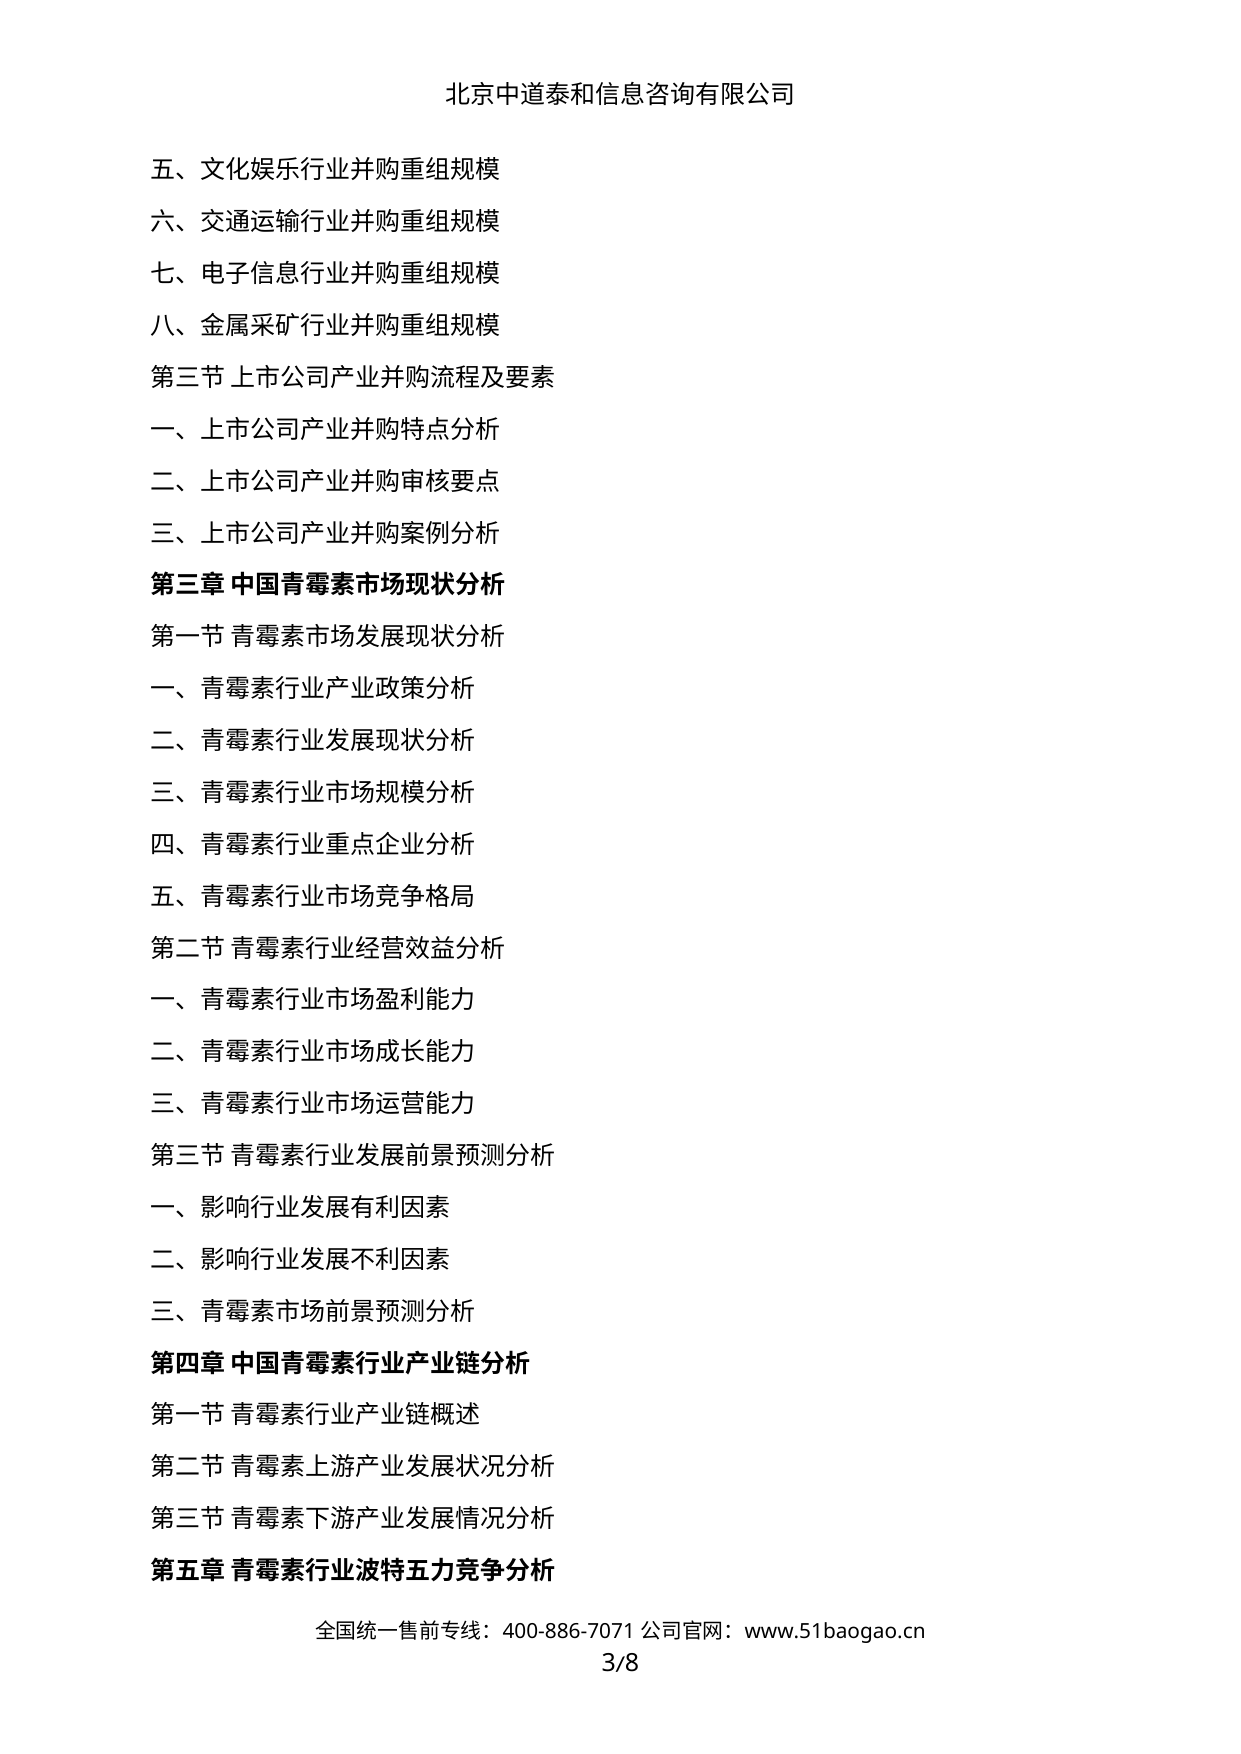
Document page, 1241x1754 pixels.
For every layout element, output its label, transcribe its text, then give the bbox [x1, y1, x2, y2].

text 二、影响行业发展不利因素 [150, 1239, 1090, 1276]
text 第三节 青霉素行业发展前景预测分析 [150, 1136, 1090, 1172]
text 二、青霉素行业市场成长能力 [150, 1032, 1090, 1068]
text 二、上市公司产业并购审核要点 [150, 461, 1090, 497]
text 四、青霉素行业重点企业分析 [150, 824, 1090, 861]
text 第五章 青霉素行业波特五力竞争分析 [150, 1551, 1090, 1587]
text 第三节 青霉素下游产业发展情况分析 [150, 1499, 1090, 1535]
text 第二节 青霉素上游产业发展状况分析 [150, 1447, 1090, 1483]
text 三、青霉素市场前景预测分析 [150, 1291, 1090, 1327]
text 第一节 青霉素行业产业链概述 [150, 1395, 1090, 1431]
text 一、影响行业发展有利因素 [150, 1187, 1090, 1224]
text 第二节 青霉素行业经营效益分析 [150, 928, 1090, 964]
text 第三章 中国青霉素市场现状分析 [150, 565, 1090, 601]
text 六、交通运输行业并购重组规模 [150, 202, 1090, 238]
text 第四章 中国青霉素行业产业链分析 [150, 1343, 1090, 1379]
text 七、电子信息行业并购重组规模 [150, 254, 1090, 290]
text 三、青霉素行业市场规模分析 [150, 772, 1090, 809]
text 二、青霉素行业发展现状分析 [150, 721, 1090, 757]
text 一、上市公司产业并购特点分析 [150, 409, 1090, 446]
text 三、青霉素行业市场运营能力 [150, 1084, 1090, 1120]
text 五、青霉素行业市场竞争格局 [150, 876, 1090, 912]
text 三、上市公司产业并购案例分析 [150, 513, 1090, 549]
text 第一节 青霉素市场发展现状分析 [150, 617, 1090, 653]
text 八、金属采矿行业并购重组规模 [150, 306, 1090, 342]
text 五、文化娱乐行业并购重组规模 [150, 150, 1090, 186]
text 一、青霉素行业产业政策分析 [150, 669, 1090, 705]
text 第三节 上市公司产业并购流程及要素 [150, 357, 1090, 394]
text 一、青霉素行业市场盈利能力 [150, 980, 1090, 1016]
